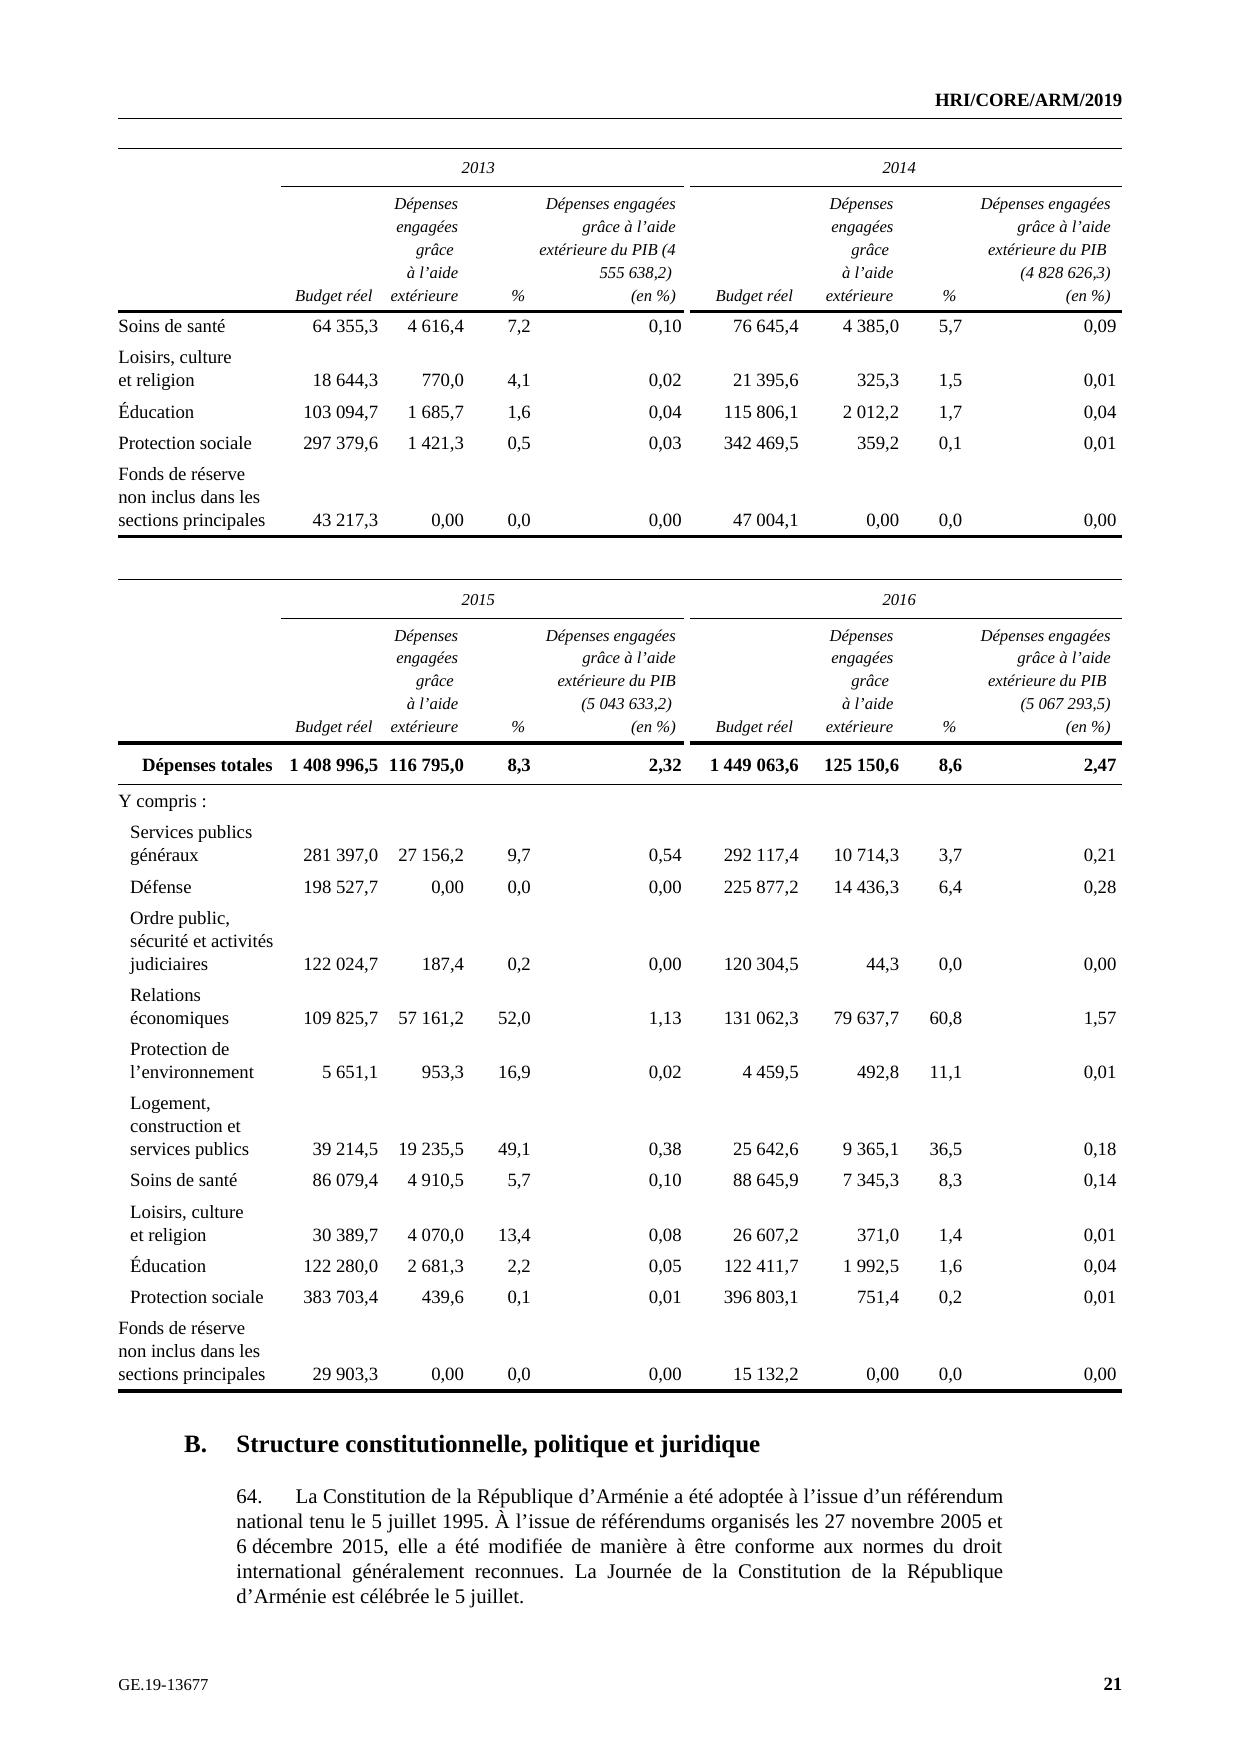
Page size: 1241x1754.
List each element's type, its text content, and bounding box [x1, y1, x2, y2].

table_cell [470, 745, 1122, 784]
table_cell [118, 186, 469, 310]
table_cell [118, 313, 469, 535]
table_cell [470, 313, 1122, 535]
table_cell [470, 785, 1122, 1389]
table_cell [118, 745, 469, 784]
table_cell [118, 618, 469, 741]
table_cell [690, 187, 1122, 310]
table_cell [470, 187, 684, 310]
text B. Structure constitutionnelle, politique et juridique [118, 1430, 1004, 1458]
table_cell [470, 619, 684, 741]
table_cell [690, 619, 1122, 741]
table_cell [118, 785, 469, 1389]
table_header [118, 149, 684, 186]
text 64. La Constitution de la République d’Arménie a été adoptée à l’issue d’un référendum national tenu le 5 juillet 1995. À l’issue de référendums organisés les 27 novembre 2005 et 6 décembre 2015, elle a été modifiée de manière à être conforme aux normes du droit international généralement reconnues. La Journée de la Constitution de la République d’Arménie est célébrée le 5 juillet. [236, 1483, 1004, 1608]
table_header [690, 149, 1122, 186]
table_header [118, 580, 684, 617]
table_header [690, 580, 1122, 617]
